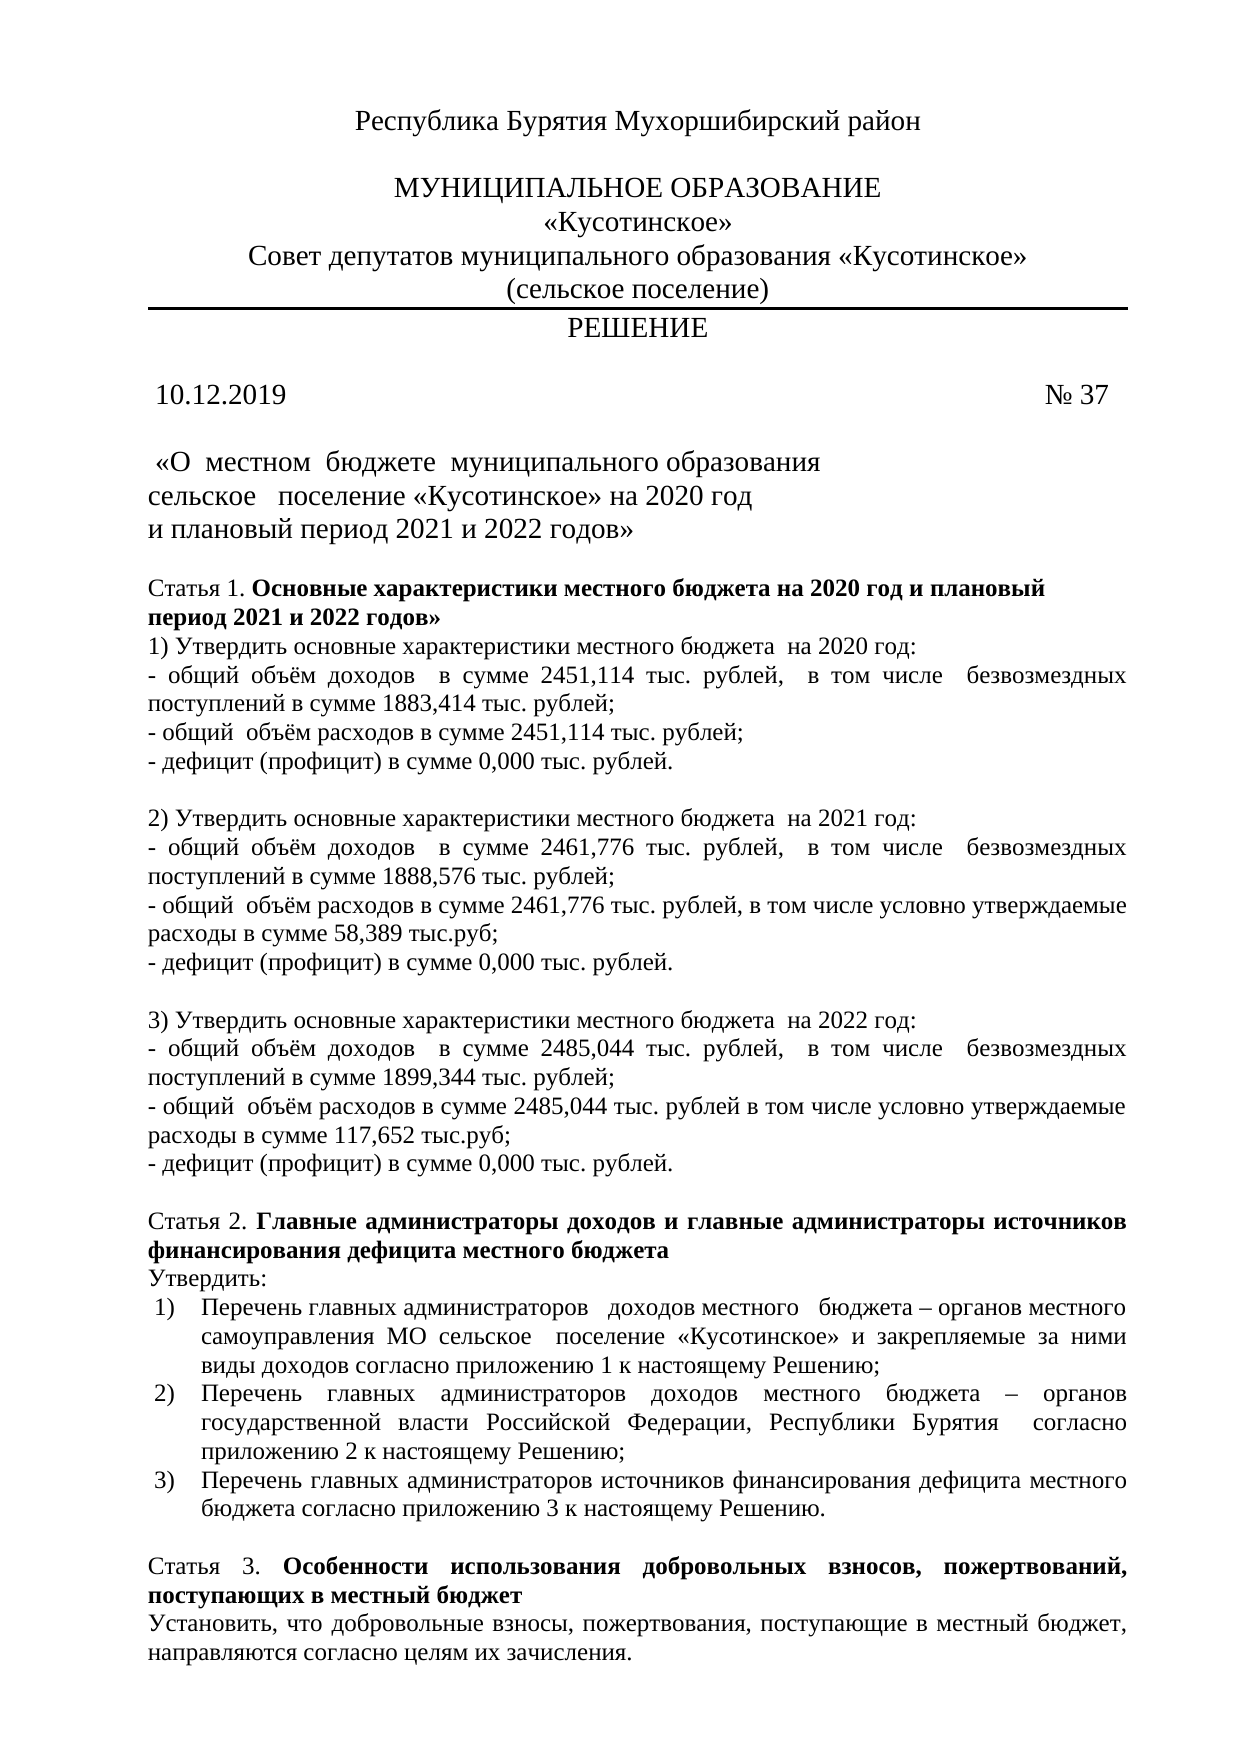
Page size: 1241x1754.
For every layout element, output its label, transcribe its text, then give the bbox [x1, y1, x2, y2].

text Совет депутатов муниципального образования «Кусотинское» [148, 238, 1128, 271]
text Статья 1. Основные характеристики местного бюджета на 2020 год и плановый период 2021 и 2022 годов» [148, 573, 1128, 631]
text 10.12.2019 № 37 [148, 377, 1128, 411]
text - общий объём доходов в сумме 2451,114 тыс. рублей, в том числе безвозмездных поступлений в сумме 1883,414 тыс. рублей; [148, 660, 1128, 717]
text (сельское поселение) [148, 271, 1128, 307]
text - общий объём расходов в сумме 2485,044 тыс. рублей в том числе условно утверждаемые расходы в сумме 117,652 тыс.руб; [148, 1091, 1128, 1148]
text РЕШЕНИЕ [148, 310, 1128, 343]
text Республика Бурятия Мухоршибирский район [148, 103, 1128, 137]
text Утвердить: [148, 1263, 1128, 1292]
text 2) Утвердить основные характеристики местного бюджета на 2021 год: [148, 803, 1128, 832]
text «О местном бюджете муниципального образования [148, 444, 1128, 478]
text МУНИЦИПАЛЬНОЕ ОБРАЗОВАНИЕ [148, 171, 1128, 204]
text - дефицит (профицит) в сумме 0,000 тыс. рублей. [148, 746, 1128, 775]
list Перечень главных администраторов доходов местного бюджета – органов государственной власти Российской Федерации, Республики Бурятия согласно приложению 2 к настоящему Решению; [154, 1378, 1128, 1465]
text - общий объём расходов в сумме 2451,114 тыс. рублей; [148, 717, 1128, 746]
text 1) Утвердить основные характеристики местного бюджета на 2020 год: [148, 631, 1128, 660]
text - дефицит (профицит) в сумме 0,000 тыс. рублей. [148, 1148, 1128, 1177]
text - общий объём доходов в сумме 2461,776 тыс. рублей, в том числе безвозмездных поступлений в сумме 1888,576 тыс. рублей; [148, 832, 1128, 890]
text Статья 2. Главные администраторы доходов и главные администраторы источников финансирования дефицита местного бюджета [148, 1206, 1128, 1263]
text и плановый период 2021 и 2022 годов» [148, 511, 1128, 545]
text «Кусотинское» [148, 204, 1128, 238]
list Перечень главных администраторов источников финансирования дефицита местного бюджета согласно приложению 3 к настоящему Решению. [154, 1465, 1128, 1522]
list Перечень главных администраторов доходов местного бюджета – органов местного самоуправления МО сельское поселение «Кусотинское» и закрепляемые за ними виды доходов согласно приложению 1 к настоящему Решению; [154, 1292, 1128, 1378]
text - общий объём доходов в сумме 2485,044 тыс. рублей, в том числе безвозмездных поступлений в сумме 1899,344 тыс. рублей; [148, 1033, 1128, 1091]
text 3) Утвердить основные характеристики местного бюджета на 2022 год: [148, 1005, 1128, 1033]
text - общий объём расходов в сумме 2461,776 тыс. рублей, в том числе условно утверждаемые расходы в сумме 58,389 тыс.руб; [148, 890, 1128, 947]
text - дефицит (профицит) в сумме 0,000 тыс. рублей. [148, 947, 1128, 976]
text сельское поселение «Кусотинское» на 2020 год [148, 478, 1128, 511]
text Установить, что добровольные взносы, пожертвования, поступающие в местный бюджет, направляются согласно целям их зачисления. [148, 1608, 1128, 1666]
text Статья 3. Особенности использования добровольных взносов, пожертвований, поступающих в местный бюджет [148, 1551, 1128, 1608]
